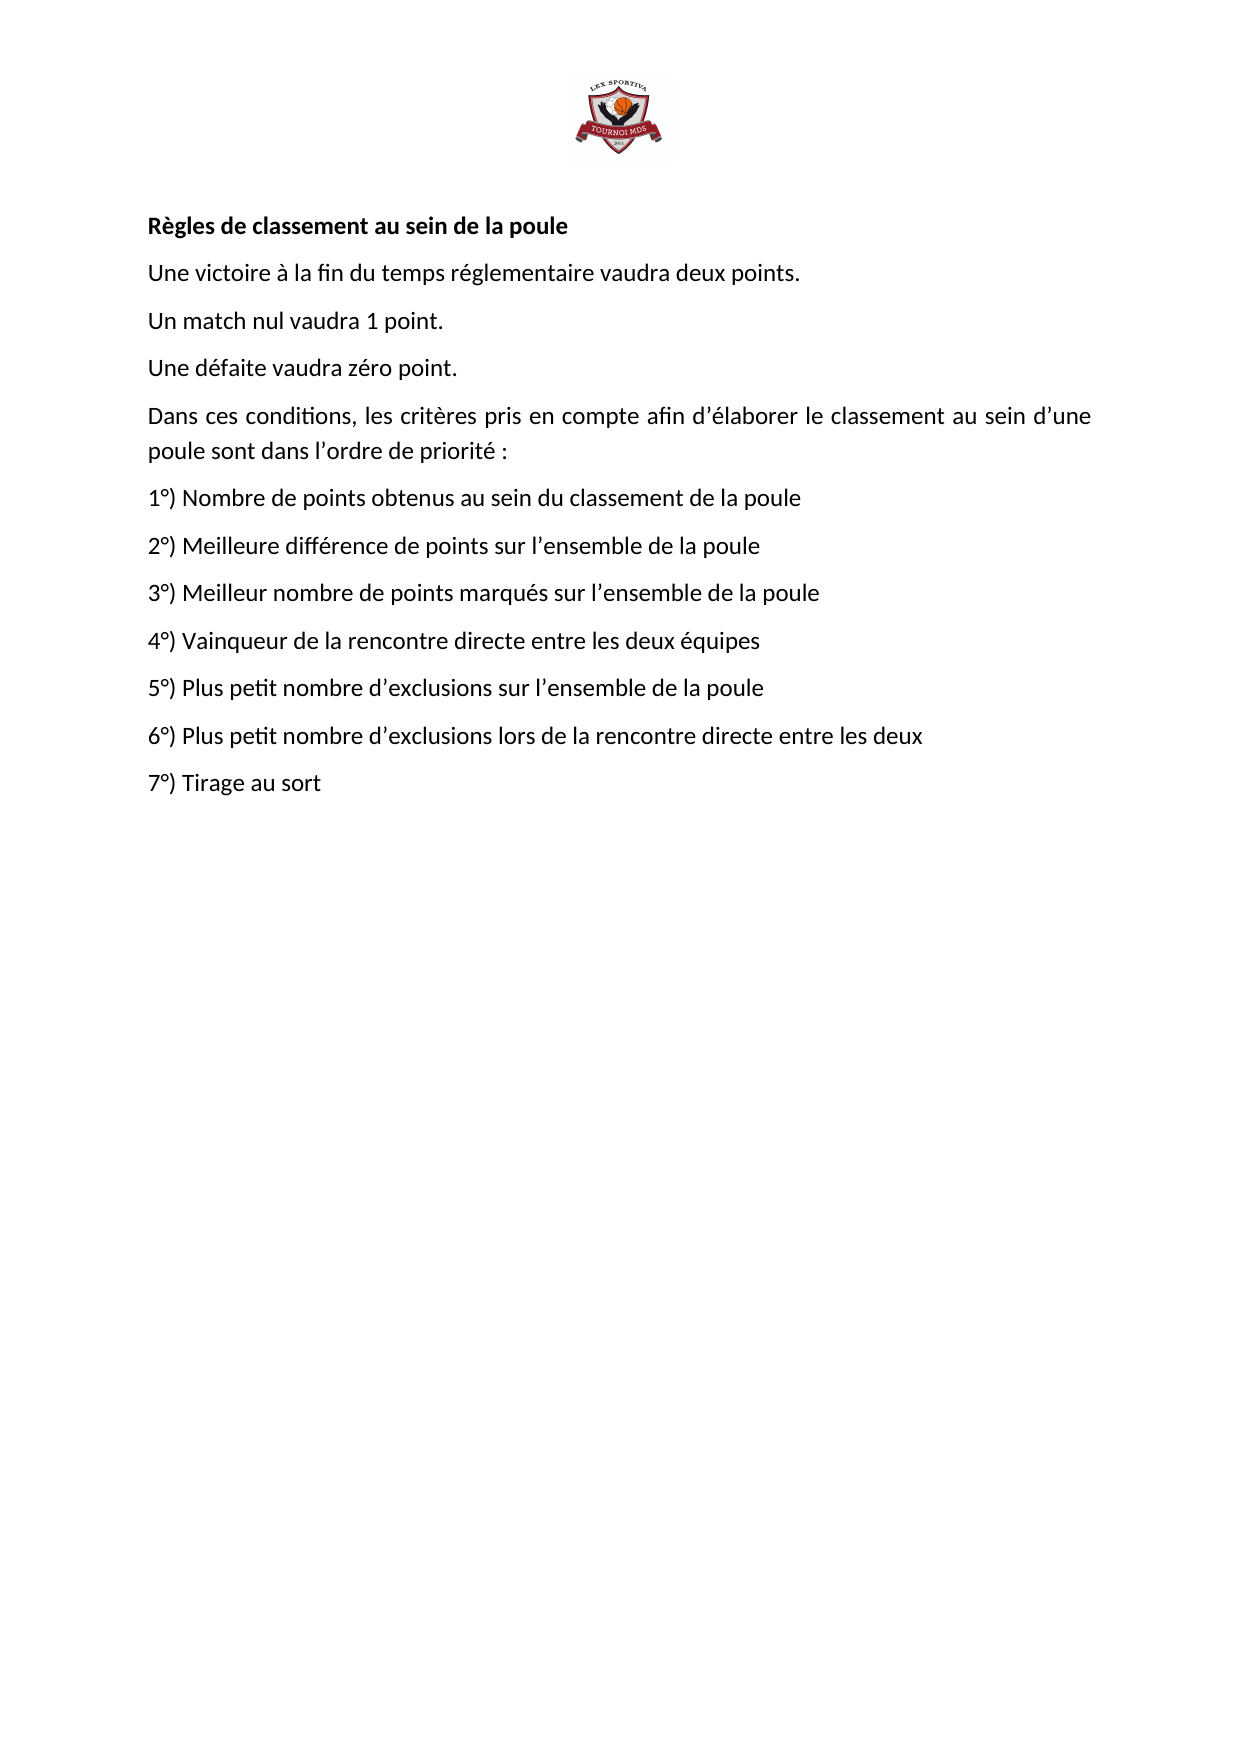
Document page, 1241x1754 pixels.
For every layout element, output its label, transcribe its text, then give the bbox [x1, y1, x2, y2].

text Règles de classement au sein de la poule [148, 210, 1093, 240]
text 3°) Meilleur nombre de points marqués sur l’ensemble de la poule [148, 577, 1093, 608]
text 7°) Tirage au sort [148, 767, 1093, 798]
text Un match nul vaudra 1 point. [148, 305, 1093, 335]
text Une victoire à la fin du temps réglementaire vaudra deux points. [148, 257, 1093, 288]
text 4°) Vainqueur de la rencontre directe entre les deux équipes [148, 625, 1093, 655]
text Dans ces conditions, les critères pris en compte afin d’élaborer le classement au sein d’une poule sont dans l’ordre de priorité : [148, 400, 1093, 465]
text Une défaite vaudra zéro point. [148, 352, 1093, 383]
text 6°) Plus petit nombre d’exclusions lors de la rencontre directe entre les deux [148, 720, 1093, 750]
text 5°) Plus petit nombre d’exclusions sur l’ensemble de la poule [148, 672, 1093, 703]
picture [566, 73, 674, 163]
text 1°) Nombre de points obtenus au sein du classement de la poule [148, 482, 1093, 513]
text 2°) Meilleure différence de points sur l’ensemble de la poule [148, 530, 1093, 560]
